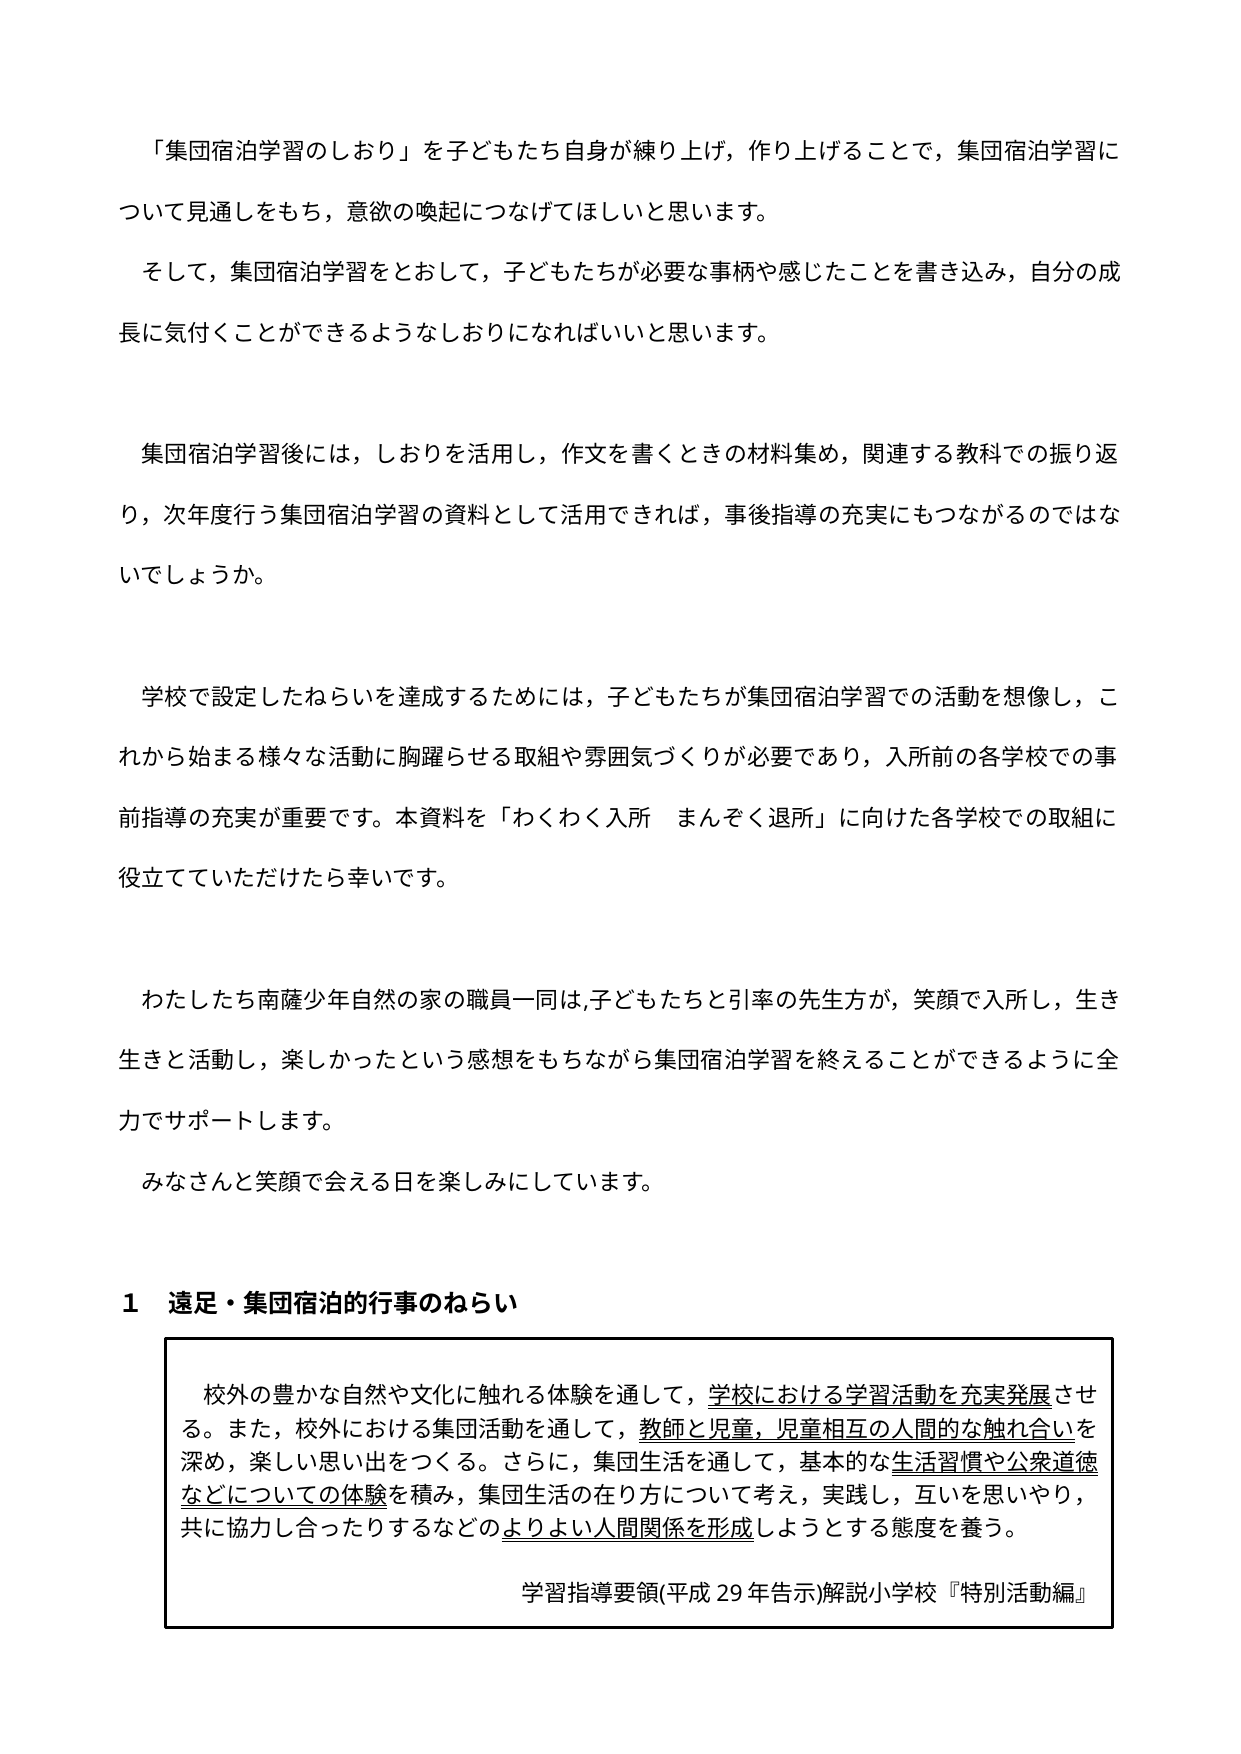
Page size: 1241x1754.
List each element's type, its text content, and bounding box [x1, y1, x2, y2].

text １ 遠足・集団宿泊的行事のねらい [118, 1271, 1122, 1332]
text そして，集団宿泊学習をとおして，子どもたちが必要な事柄や感じたことを書き込み，自分の成長に気付くことができるようなしおりになればいいと思います。 [118, 240, 1122, 362]
text 「集団宿泊学習のしおり」を子どもたち自身が練り上げ，作り上げることで，集団宿泊学習について見通しをもち，意欲の喚起につなげてほしいと思います。 [118, 119, 1122, 240]
text 学校で設定したねらいを達成するためには，子どもたちが集団宿泊学習での活動を想像し，これから始まる様々な活動に胸躍らせる取組や雰囲気づくりが必要であり，入所前の各学校での事前指導の充実が重要です。本資料を「わくわく入所 まんぞく退所」に向けた各学校での取組に役立てていただけたら幸いです。 [118, 665, 1122, 907]
text 集団宿泊学習後には，しおりを活用し，作文を書くときの材料集め，関連する教科での振り返り，次年度行う集団宿泊学習の資料として活用できれば，事後指導の充実にもつながるのではないでしょうか。 [118, 422, 1122, 604]
text みなさんと笑顔で会える日を楽しみにしています。 [118, 1150, 1122, 1210]
text わたしたち南薩少年自然の家の職員一同は,子どもたちと引率の先生方が，笑顔で入所し，生き生きと活動し，楽しかったという感想をもちながら集団宿泊学習を終えることができるように全力でサポートします。 [118, 968, 1122, 1150]
